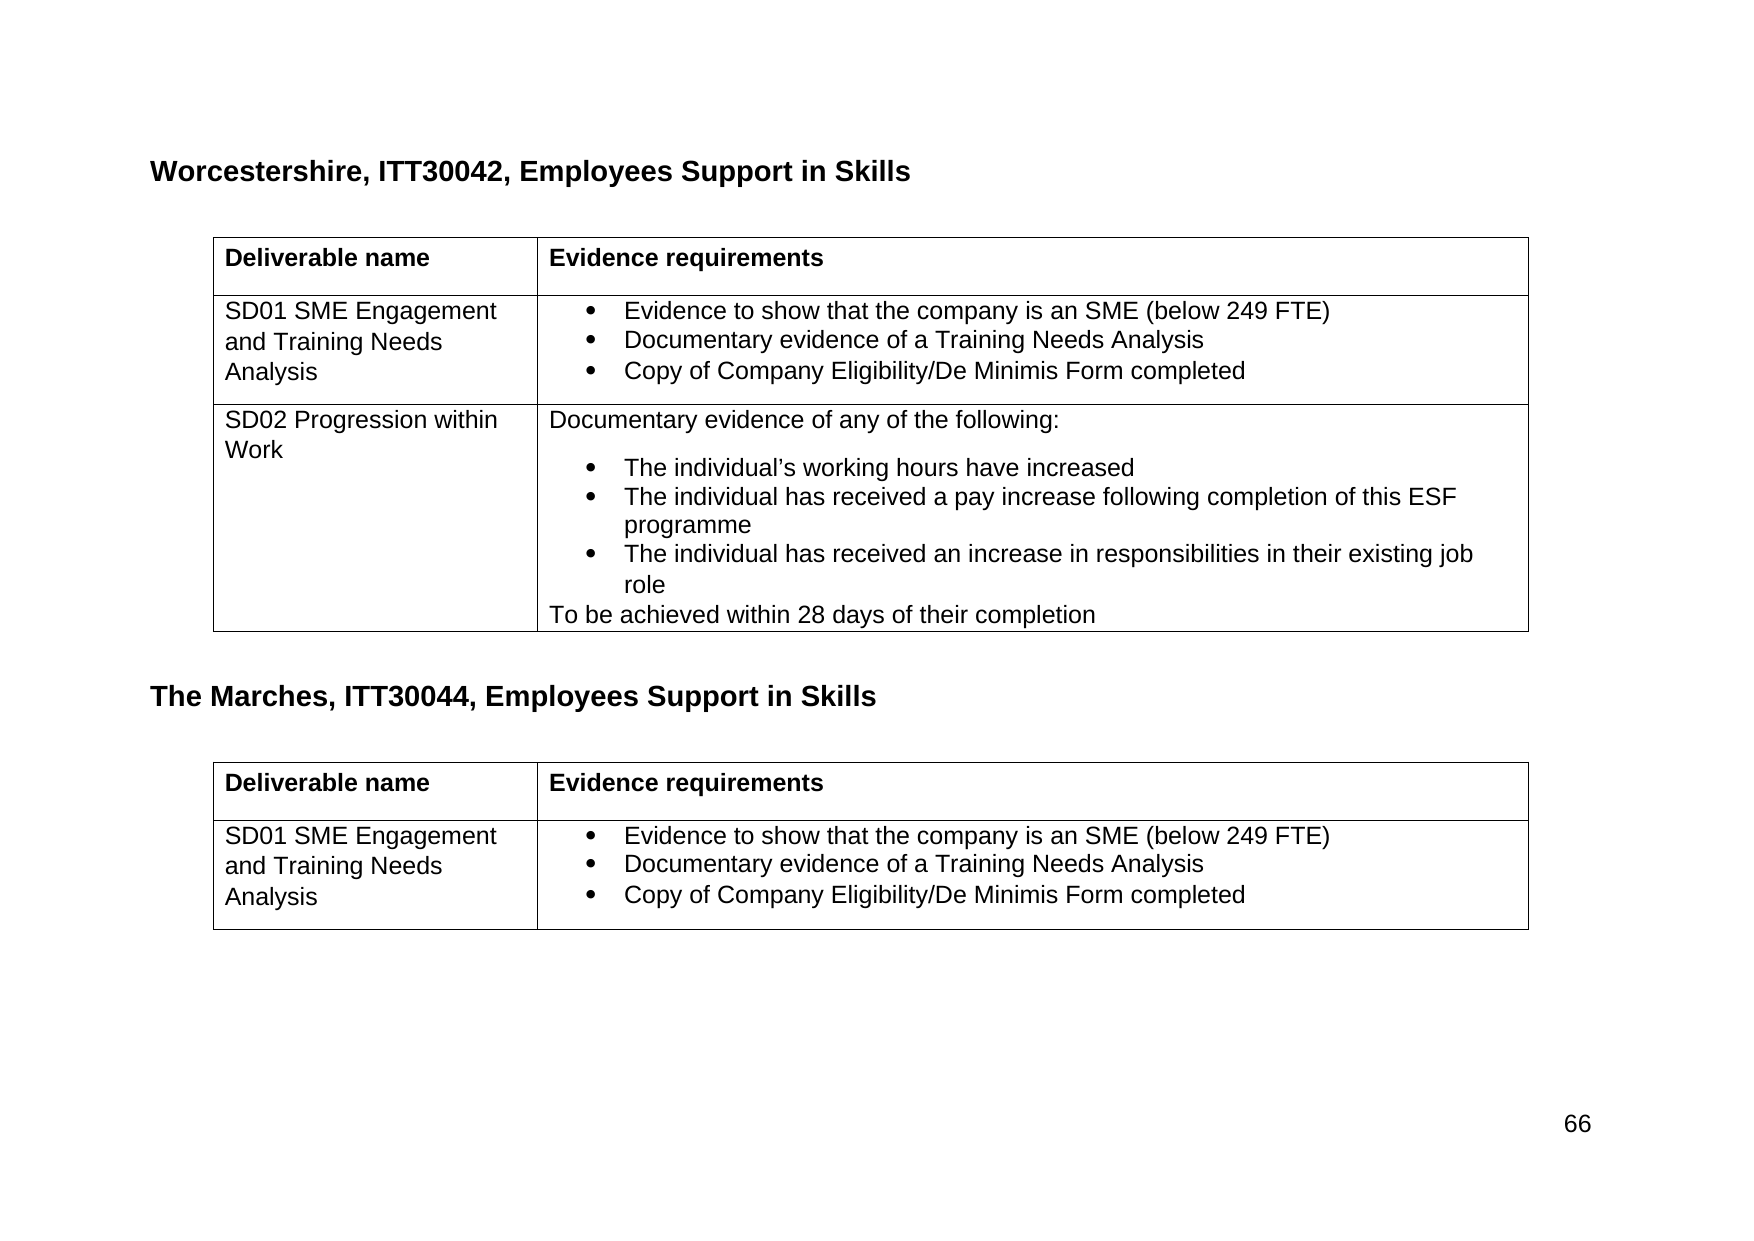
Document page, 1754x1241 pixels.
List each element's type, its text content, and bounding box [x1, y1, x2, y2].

table_header Evidence requirements [538, 238, 1528, 295]
table_cell SD01 SME Engagement and Training Needs Analysis [214, 821, 537, 928]
table_header Deliverable name [214, 238, 537, 295]
subtitle The Marches, ITT30044, Employees Support in Skills [150, 678, 1591, 712]
table_cell Evidence to show that the company is an SME (below 249 FTE) Documentary evidence of a Training Needs Analysis Copy of Company Eligibility/De Minimis Form completed [538, 296, 1528, 404]
table_cell Evidence to show that the company is an SME (below 249 FTE) Documentary evidence of a Training Needs Analysis Copy of Company Eligibility/De Minimis Form completed [538, 821, 1528, 928]
table_cell Documentary evidence of any of the following: The individual’s working hours have increased The individual has received a pay increase following completion of this ESF programme The individual has received an increase in responsibilities in their existing job role To be achieved within 28 days of their completion [538, 405, 1528, 631]
table_header Evidence requirements [538, 763, 1528, 819]
table_cell SD01 SME Engagement and Training Needs Analysis [214, 296, 537, 404]
table_header Deliverable name [214, 763, 537, 819]
subtitle Worcestershire, ITT30042, Employees Support in Skills [150, 154, 1591, 188]
table_cell SD02 Progression within Work [214, 405, 537, 631]
